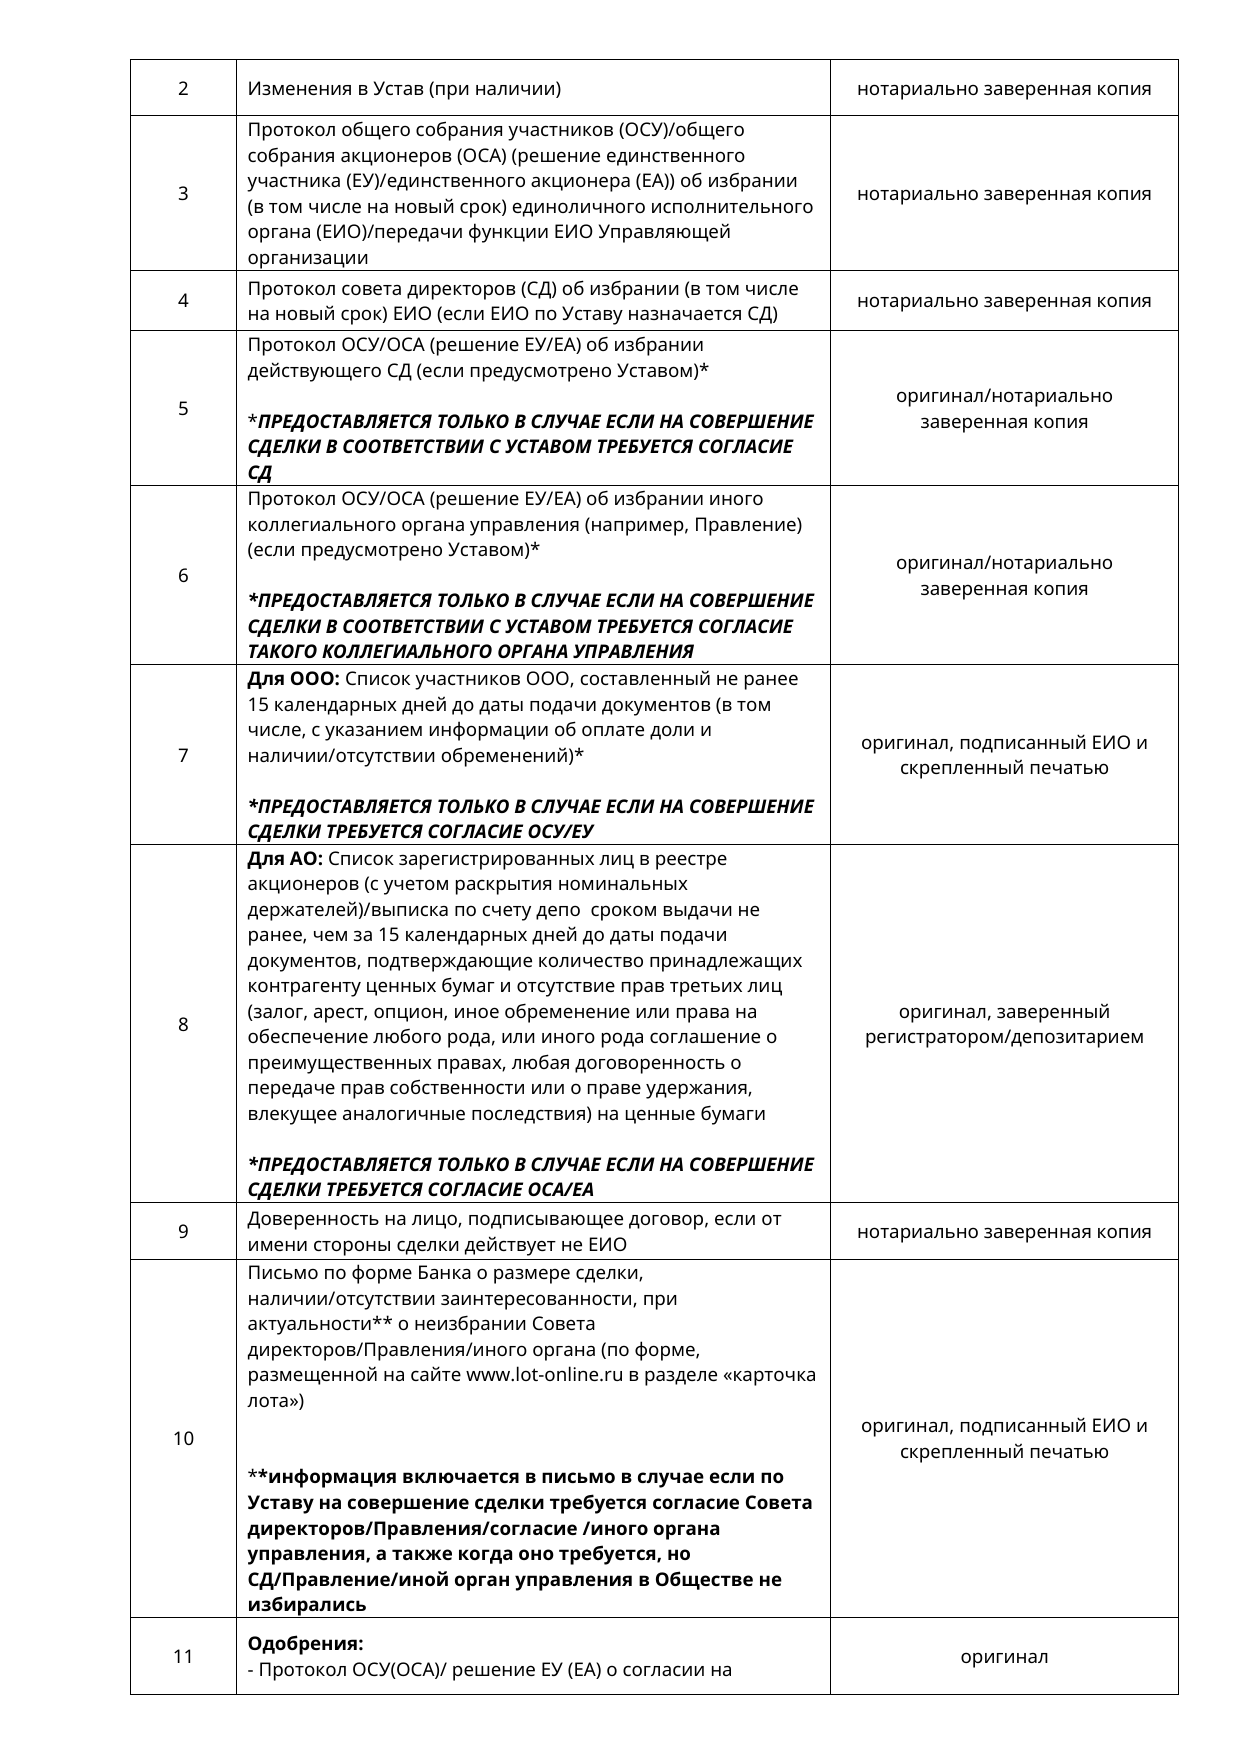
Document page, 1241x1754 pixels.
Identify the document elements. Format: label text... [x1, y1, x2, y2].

table_cell 11 [131, 1618, 236, 1694]
table_cell оригинал, подписанный ЕИО и скрепленный печатью [831, 665, 1178, 844]
table_cell оригинал, подписанный ЕИО и скрепленный печатью [831, 1260, 1178, 1617]
table_cell 7 [131, 665, 236, 844]
table_cell нотариально заверенная копия [831, 1203, 1178, 1258]
table_cell Для АО: Список зарегистрированных лиц в реестре акционеров (с учетом раскрытия номинальных держателей)/выписка по счету депо сроком выдачи не ранее, чем за 15 календарных дней до даты подачи документов, подтверждающие количество принадлежащих контрагенту ценных бумаг и отсутствие прав третьих лиц (залог, арест, опцион, иное обременение или права на обеспечение любого рода, или иного рода соглашение о преимущественных правах, любая договоренность о передаче прав собственности или о праве удержания, влекущее аналогичные последствия) на ценные бумаги *ПРЕДОСТАВЛЯЕТСЯ ТОЛЬКО В СЛУЧАЕ ЕСЛИ НА СОВЕРШЕНИЕ СДЕЛКИ ТРЕБУЕТСЯ СОГЛАСИЕ ОСА/ЕА [237, 845, 830, 1202]
table_cell оригинал [831, 1618, 1178, 1694]
table_cell 3 [131, 116, 236, 269]
table_cell Протокол совета директоров (СД) об избрании (в том числе на новый срок) ЕИО (если ЕИО по Уставу назначается СД) [237, 271, 830, 330]
table_cell оригинал, заверенный регистратором/депозитарием [831, 845, 1178, 1202]
table_cell оригинал/нотариально заверенная копия [831, 331, 1178, 484]
table_cell 9 [131, 1203, 236, 1258]
table_cell Письмо по форме Банка о размере сделки, наличии/отсутствии заинтересованности, при актуальности** о неизбрании Совета директоров/Правления/иного органа (по форме, размещенной на сайте www.lot-online.ru в разделе «карточка лота») **информация включается в письмо в случае если по Уставу на совершение сделки требуется согласие Совета директоров/Правления/согласие /иного органа управления, а также когда оно требуется, но СД/Правление/иной орган управления в Обществе не избирались [237, 1260, 830, 1617]
table_cell 4 [131, 271, 236, 330]
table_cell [237, 1618, 830, 1694]
table_cell нотариально заверенная копия [831, 60, 1178, 115]
table_cell 10 [131, 1260, 236, 1617]
table_cell 6 [131, 486, 236, 664]
table_cell Изменения в Устав (при наличии) [237, 60, 830, 115]
table_cell Доверенность на лицо, подписывающее договор, если от имени стороны сделки действует не ЕИО [237, 1203, 830, 1258]
table_cell Протокол ОСУ/ОСА (решение ЕУ/ЕА) об избрании иного коллегиального органа управления (например, Правление) (если предусмотрено Уставом)* *ПРЕДОСТАВЛЯЕТСЯ ТОЛЬКО В СЛУЧАЕ ЕСЛИ НА СОВЕРШЕНИЕ СДЕЛКИ В СООТВЕТСТВИИ С УСТАВОМ ТРЕБУЕТСЯ СОГЛАСИЕ ТАКОГО КОЛЛЕГИАЛЬНОГО ОРГАНА УПРАВЛЕНИЯ [237, 486, 830, 664]
table_cell 5 [131, 331, 236, 484]
table_cell нотариально заверенная копия [831, 116, 1178, 269]
table_cell 2 [131, 60, 236, 115]
table_cell оригинал/нотариально заверенная копия [831, 486, 1178, 664]
table_cell 8 [131, 845, 236, 1202]
table_cell Протокол общего собрания участников (ОСУ)/общего собрания акционеров (ОСА) (решение единственного участника (ЕУ)/единственного акционера (ЕА)) об избрании (в том числе на новый срок) единоличного исполнительного органа (ЕИО)/передачи функции ЕИО Управляющей организации [237, 116, 830, 269]
table_cell Для ООО: Список участников ООО, составленный не ранее 15 календарных дней до даты подачи документов (в том числе, с указанием информации об оплате доли и наличии/отсутствии обременений)* *ПРЕДОСТАВЛЯЕТСЯ ТОЛЬКО В СЛУЧАЕ ЕСЛИ НА СОВЕРШЕНИЕ СДЕЛКИ ТРЕБУЕТСЯ СОГЛАСИЕ ОСУ/ЕУ [237, 665, 830, 844]
table_cell нотариально заверенная копия [831, 271, 1178, 330]
table_cell Протокол ОСУ/ОСА (решение ЕУ/ЕА) об избрании действующего СД (если предусмотрено Уставом)* *ПРЕДОСТАВЛЯЕТСЯ ТОЛЬКО В СЛУЧАЕ ЕСЛИ НА СОВЕРШЕНИЕ СДЕЛКИ В СООТВЕТСТВИИ С УСТАВОМ ТРЕБУЕТСЯ СОГЛАСИЕ СД [237, 331, 830, 484]
